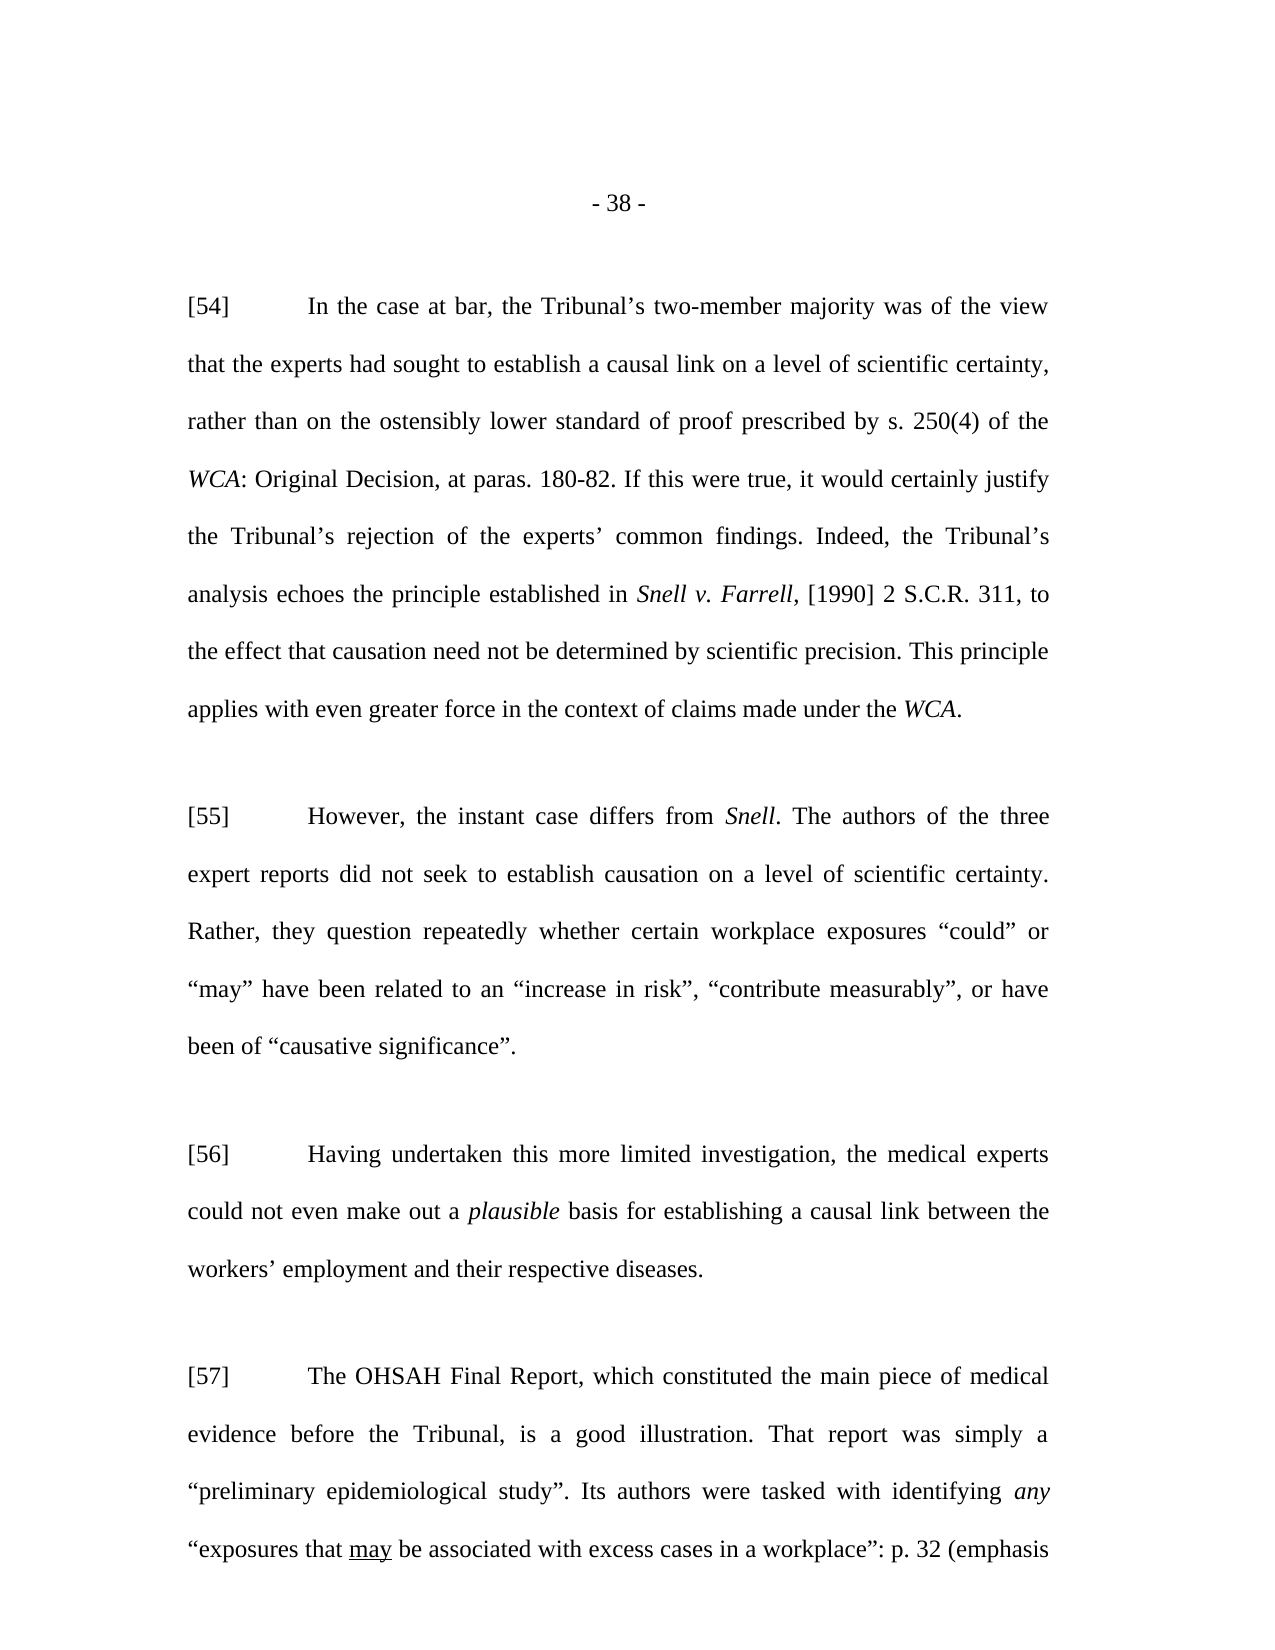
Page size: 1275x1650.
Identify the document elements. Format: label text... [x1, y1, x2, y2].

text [187, 1361, 1050, 1563]
text However, the instant case differs from Snell. The authors of the three expert reports did not seek to establish causation on a level of scientific certainty. Rather, they question repeatedly whether certain workplace exposures “could” or “may” have been related to an “increase in risk”, “contribute measurably”, or have been of “causative significance”. [187, 801, 1050, 1060]
text In the case at bar, the Tribunal’s two-member majority was of the view that the experts had sought to establish a causal link on a level of scientific certainty, rather than on the ostensibly lower standard of proof prescribed by s. 250(4) of the WCA: Original Decision, at paras. 180-82. If this were true, it would certainly justify the Tribunal’s rejection of the experts’ common findings. Indeed, the Tribunal’s analysis echoes the principle established in Snell v. Farrell, [1990] 2 S.C.R. 311, to the effect that causation need not be determined by scientific precision. This principle applies with even greater force in the context of claims made under the WCA. [187, 291, 1050, 723]
text Having undertaken this more limited investigation, the medical experts could not even make out a plausible basis for establishing a causal link between the workers’ employment and their respective diseases. [187, 1139, 1050, 1283]
